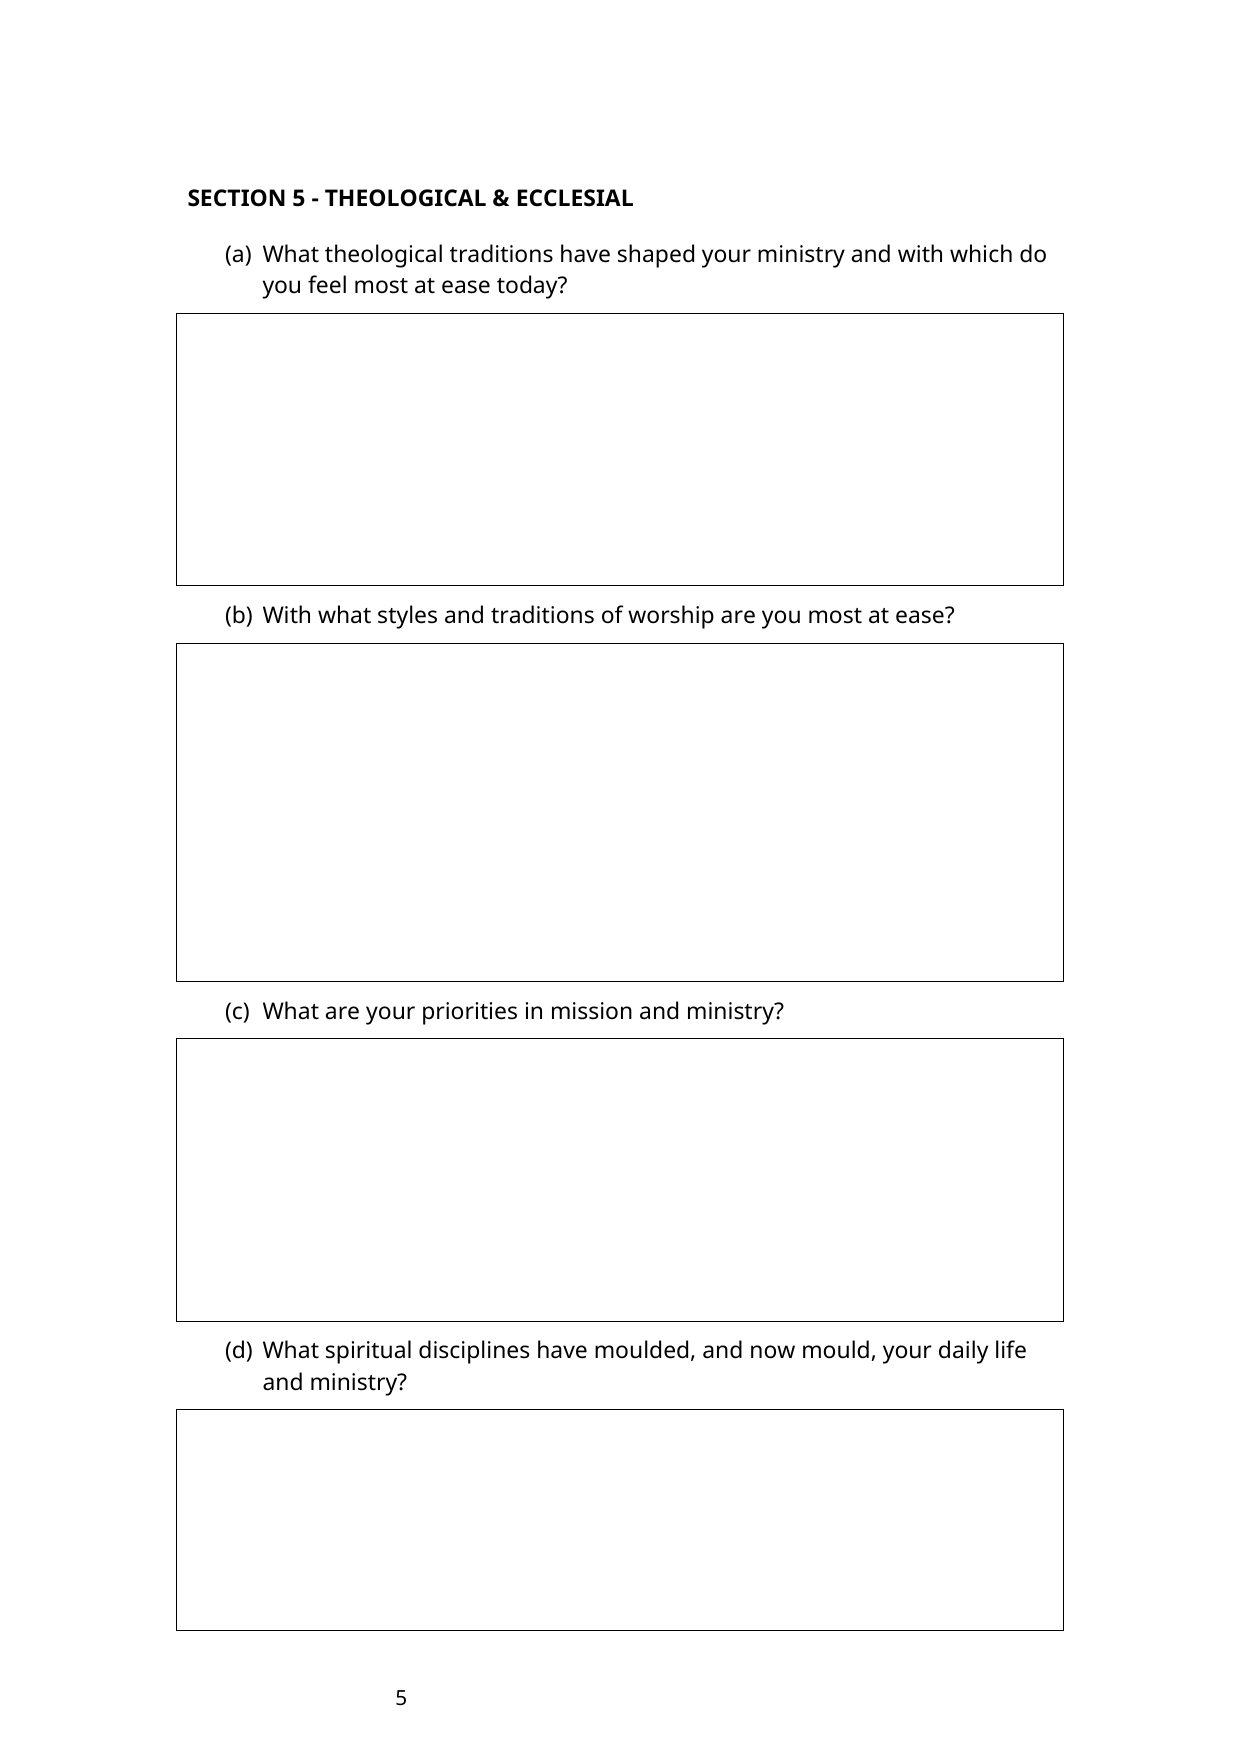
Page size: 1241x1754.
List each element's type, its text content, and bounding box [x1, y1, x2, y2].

table_cell With what styles and traditions of worship are you most at ease? [176, 586, 1064, 642]
table_cell [177, 1039, 1063, 1321]
table_cell [177, 644, 1063, 981]
table_cell What spiritual disciplines have moulded, and now mould, your daily life and ministry? [176, 1322, 1064, 1409]
table_cell What are your priorities in mission and ministry? [176, 982, 1064, 1038]
table_cell [177, 314, 1063, 585]
table_cell [177, 1410, 1063, 1630]
table_header SECTION 5 - THEOLOGICAL & ECCLESIAL What theological traditions have shaped your ministry and with which do you feel most at ease today? [176, 169, 1064, 313]
